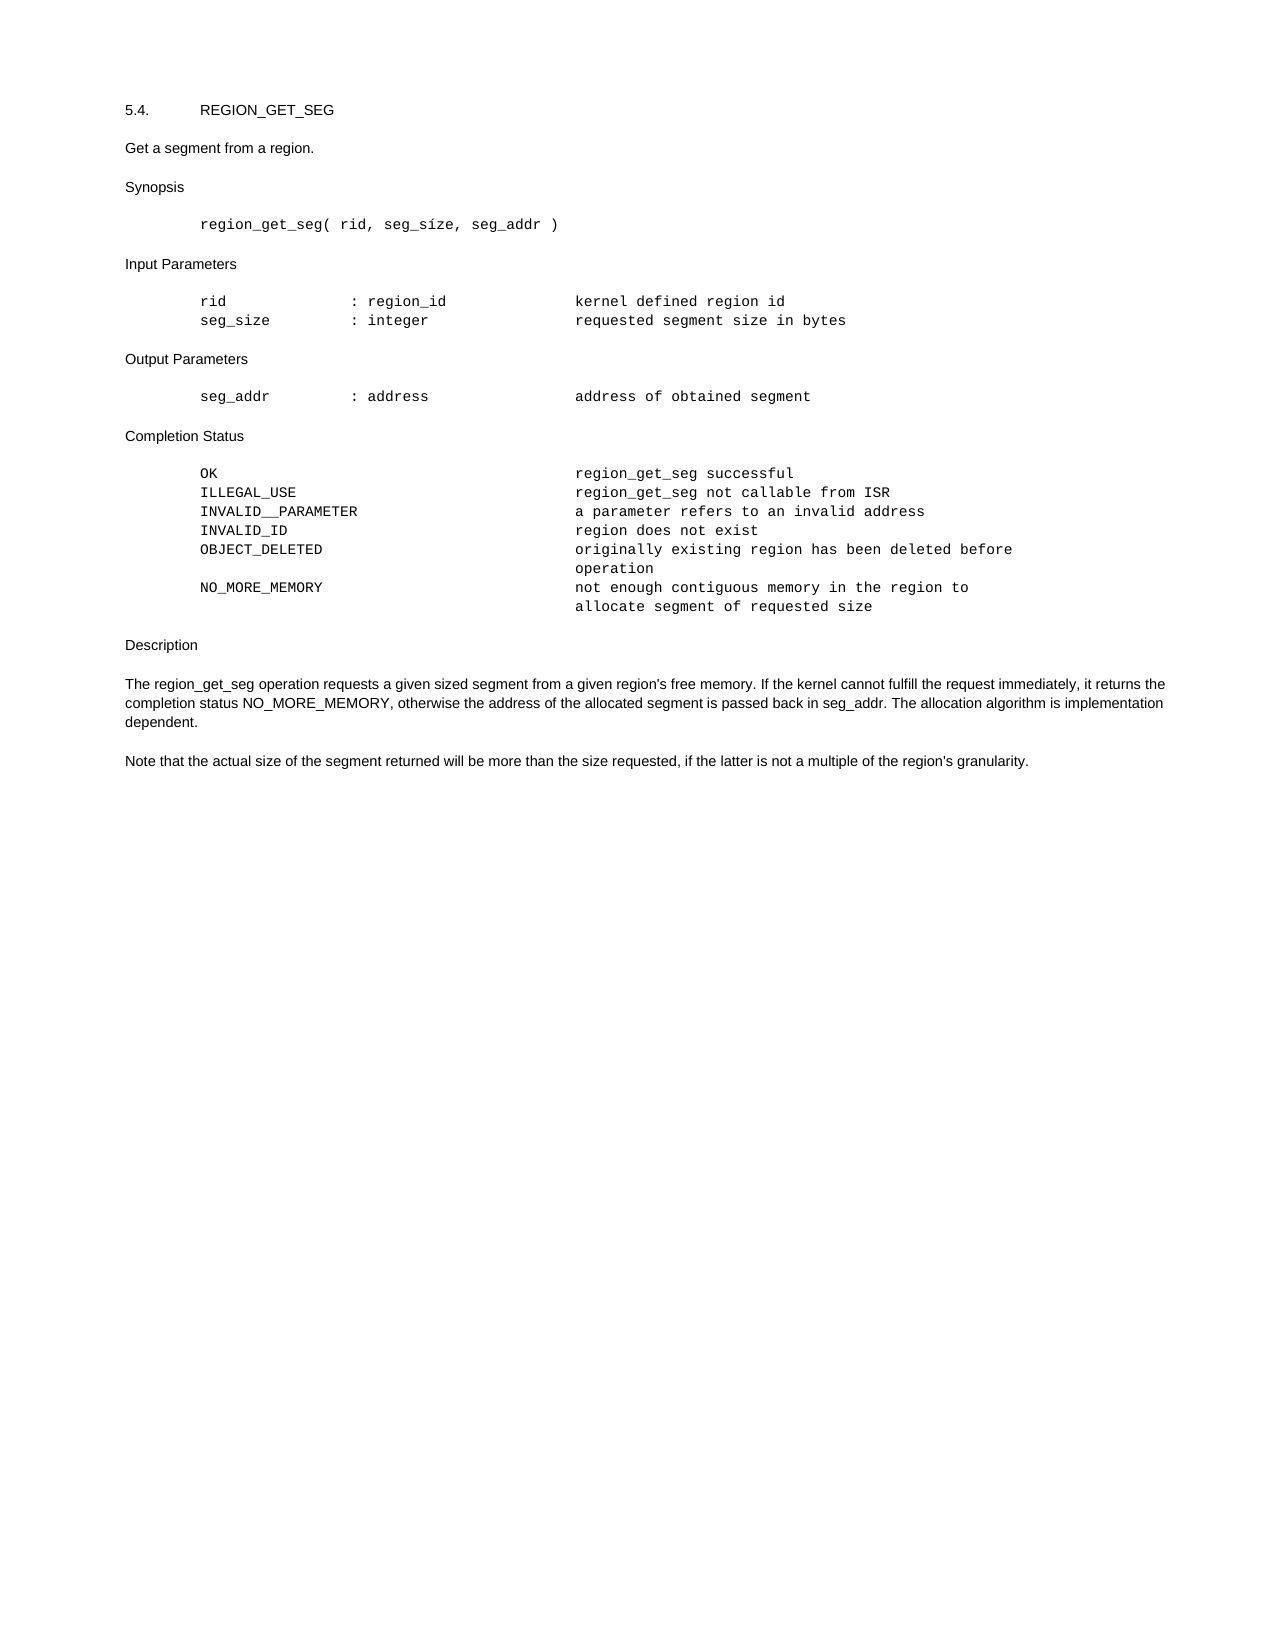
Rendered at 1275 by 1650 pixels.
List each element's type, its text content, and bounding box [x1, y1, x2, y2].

text Synopsis [125, 178, 1219, 195]
text ILLEGAL_USE region_get_seg not callable from ISR [125, 485, 1219, 502]
text NO_MORE_MEMORY not enough contiguous memory in the region to [125, 580, 1219, 596]
text INVALID__PARAMETER a parameter refers to an invalid address [125, 504, 1219, 521]
text seg_size : integer requested segment size in bytes [125, 313, 1219, 329]
text OK region_get_seg successful [125, 466, 1219, 483]
text OBJECT_DELETED originally existing region has been deleted before [125, 542, 1219, 558]
text Get a segment from a region. [125, 140, 1219, 157]
text Completion Status [125, 428, 1219, 444]
text 5.4. REGION_GET_SEG [125, 101, 1219, 118]
text The region_get_seg operation requests a given sized segment from a given region's free memory. If the kernel cannot fulfill the request immediately, it returns the completion status NO_MORE_MEMORY, otherwise the address of the allocated segment is passed back in seg_addr. The allocation algorithm is implementation dependent. [125, 676, 1219, 731]
text INVALID_ID region does not exist [125, 523, 1219, 539]
text allocate segment of requested size [500, 599, 1219, 615]
text Note that the actual size of the segment returned will be more than the size requested, if the latter is not a multiple of the region's granularity. [125, 753, 1219, 769]
text Description [125, 637, 1219, 654]
text Input Parameters [125, 255, 1219, 272]
text Output Parameters [125, 351, 1219, 368]
text rid : region_id kernel defined region id [125, 294, 1219, 310]
text region_get_seg( rid, seg_síze, seg_addr ) [125, 217, 1219, 234]
text seg_addr : address address of obtained segment [125, 389, 1219, 406]
text operation [500, 561, 1219, 577]
